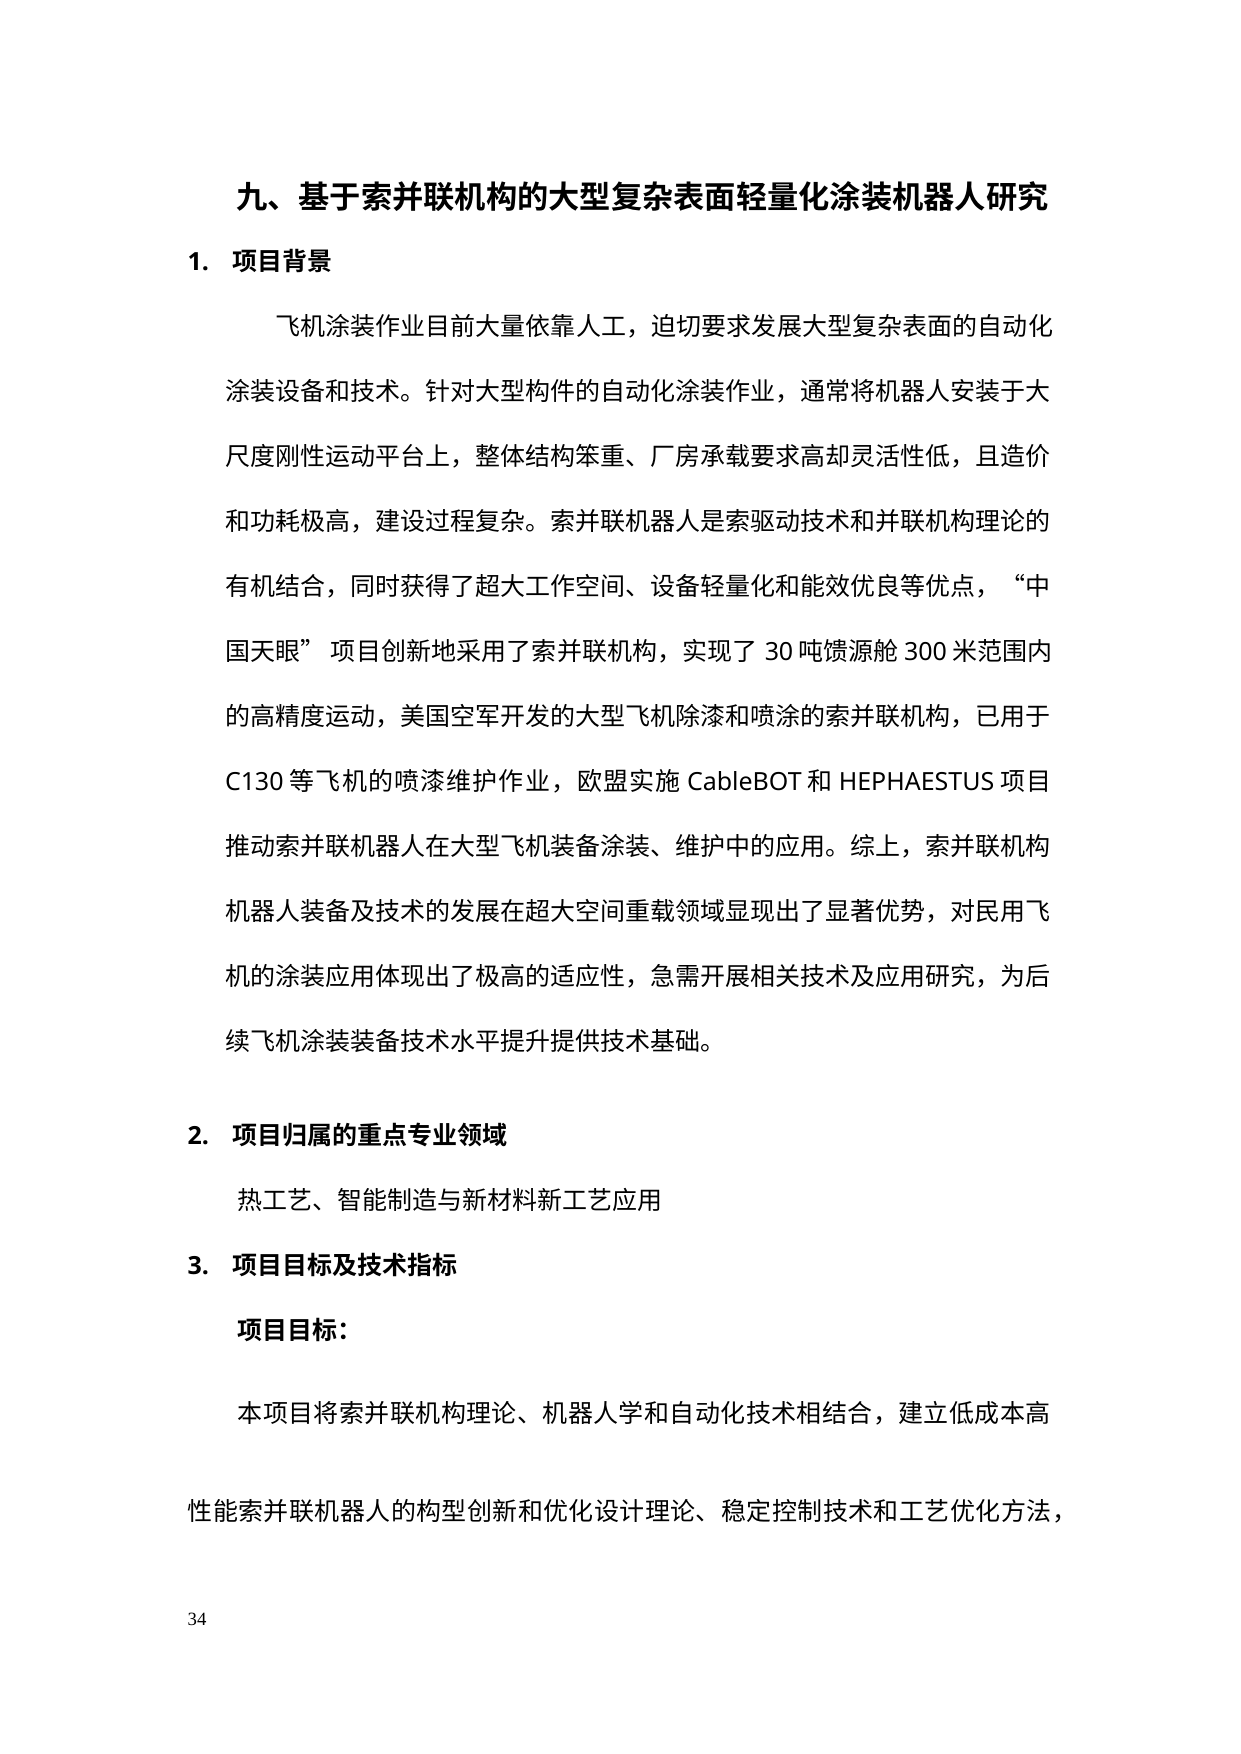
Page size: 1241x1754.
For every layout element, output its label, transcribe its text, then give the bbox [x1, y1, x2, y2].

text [187, 1379, 1053, 1542]
text 热工艺、智能制造与新材料新工艺应用 [187, 1166, 1053, 1231]
list 项目背景 [187, 227, 1053, 292]
list 项目目标及技术指标 [187, 1231, 1053, 1296]
subtitle 基于索并联机构的大型复杂表面轻量化涂装机器人研究 [187, 162, 1053, 227]
list 项目归属的重点专业领域 [187, 1101, 1053, 1166]
text 项目目标： [187, 1296, 1053, 1361]
text 飞机涂装作业目前大量依靠人工，迫切要求发展大型复杂表面的自动化涂装设备和技术。针对大型构件的自动化涂装作业，通常将机器人安装于大尺度刚性运动平台上，整体结构笨重、厂房承载要求高却灵活性低，且造价和功耗极高，建设过程复杂。索并联机器人是索驱动技术和并联机构理论的有机结合，同时获得了超大工作空间、设备轻量化和能效优良等优点，“中国天眼” 项目创新地采用了索并联机构，实现了30吨馈源舱300米范围内的高精度运动，美国空军开发的大型飞机除漆和喷涂的索并联机构，已用于C130等飞机的喷漆维护作业，欧盟实施CableBOT和HEPHAESTUS项目，推动索并联机器人在大型飞机装备涂装、维护中的应用。综上，索并联机构机器人装备及技术的发展在超大空间重载领域显现出了显著优势，对民用飞机的涂装应用体现出了极高的适应性，急需开展相关技术及应用研究，为后续飞机涂装装备技术水平提升提供技术基础。 [225, 292, 1053, 1072]
